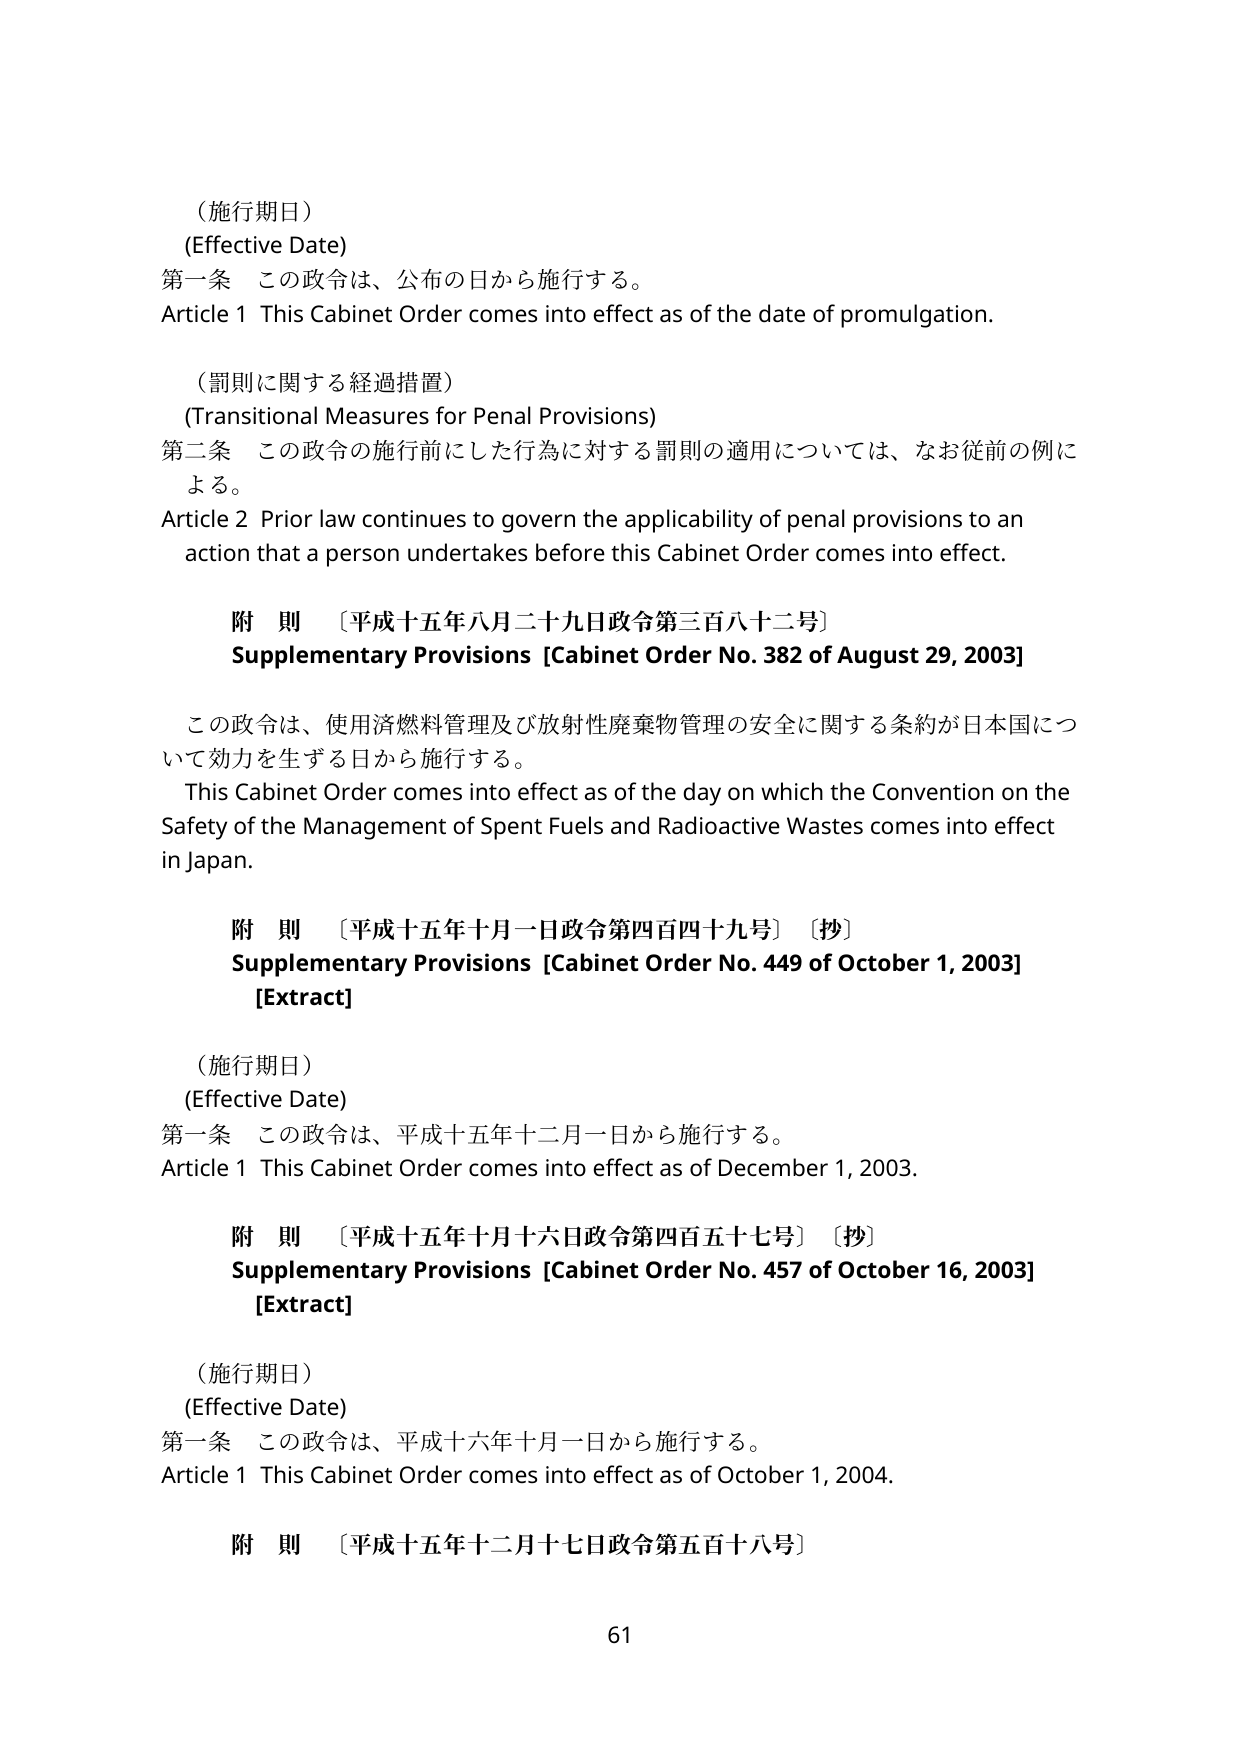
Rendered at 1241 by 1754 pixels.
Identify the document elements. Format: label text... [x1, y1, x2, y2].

text (Effective Date) [184, 228, 1079, 262]
text （罰則に関する経過措置） [184, 364, 1079, 399]
text 附 則 〔平成十五年十二月十七日政令第五百十八号〕 [230, 1526, 1079, 1560]
text （施行期日） [184, 1048, 1079, 1082]
text 第一条 この政令は、平成十六年十月一日から施行する。 [161, 1424, 1079, 1458]
text 附 則 〔平成十五年十月一日政令第四百四十九号〕〔抄〕 [230, 911, 1079, 945]
text Article 1 This Cabinet Order comes into effect as of the date of promulgation. [161, 296, 1079, 330]
text （施行期日） [184, 1355, 1079, 1389]
text Supplementary Provisions [Cabinet Order No. 449 of October 1, 2003] [Extract] [230, 945, 1079, 1014]
text この政令は、使用済燃料管理及び放射性廃棄物管理の安全に関する条約が日本国について効力を生ずる日から施行する。 [161, 706, 1079, 774]
text （施行期日） [184, 194, 1079, 228]
text 第二条 この政令の施行前にした行為に対する罰則の適用については、なお従前の例による。 [161, 433, 1079, 501]
text Article 1 This Cabinet Order comes into effect as of October 1, 2004. [161, 1458, 1079, 1492]
text 附 則 〔平成十五年八月二十九日政令第三百八十二号〕 [230, 604, 1079, 638]
text This Cabinet Order comes into effect as of the day on which the Convention on the Safety of the Management of Spent Fuels and Radioactive Wastes comes into effect in Japan. [161, 774, 1079, 877]
text Supplementary Provisions [Cabinet Order No. 382 of August 29, 2003] [230, 638, 1079, 672]
text 第一条 この政令は、平成十五年十二月一日から施行する。 [161, 1116, 1079, 1150]
text 第一条 この政令は、公布の日から施行する。 [161, 262, 1079, 296]
text (Effective Date) [184, 1082, 1079, 1116]
text 附 則 〔平成十五年十月十六日政令第四百五十七号〕〔抄〕 [230, 1219, 1079, 1253]
text Article 1 This Cabinet Order comes into effect as of December 1, 2003. [161, 1150, 1079, 1184]
text (Transitional Measures for Penal Provisions) [184, 399, 1079, 433]
text Supplementary Provisions [Cabinet Order No. 457 of October 16, 2003] [Extract] [230, 1253, 1079, 1321]
text Article 2 Prior law continues to govern the applicability of penal provisions to an action that a person undertakes before this Cabinet Order comes into effect. [161, 501, 1079, 569]
text (Effective Date) [184, 1389, 1079, 1424]
